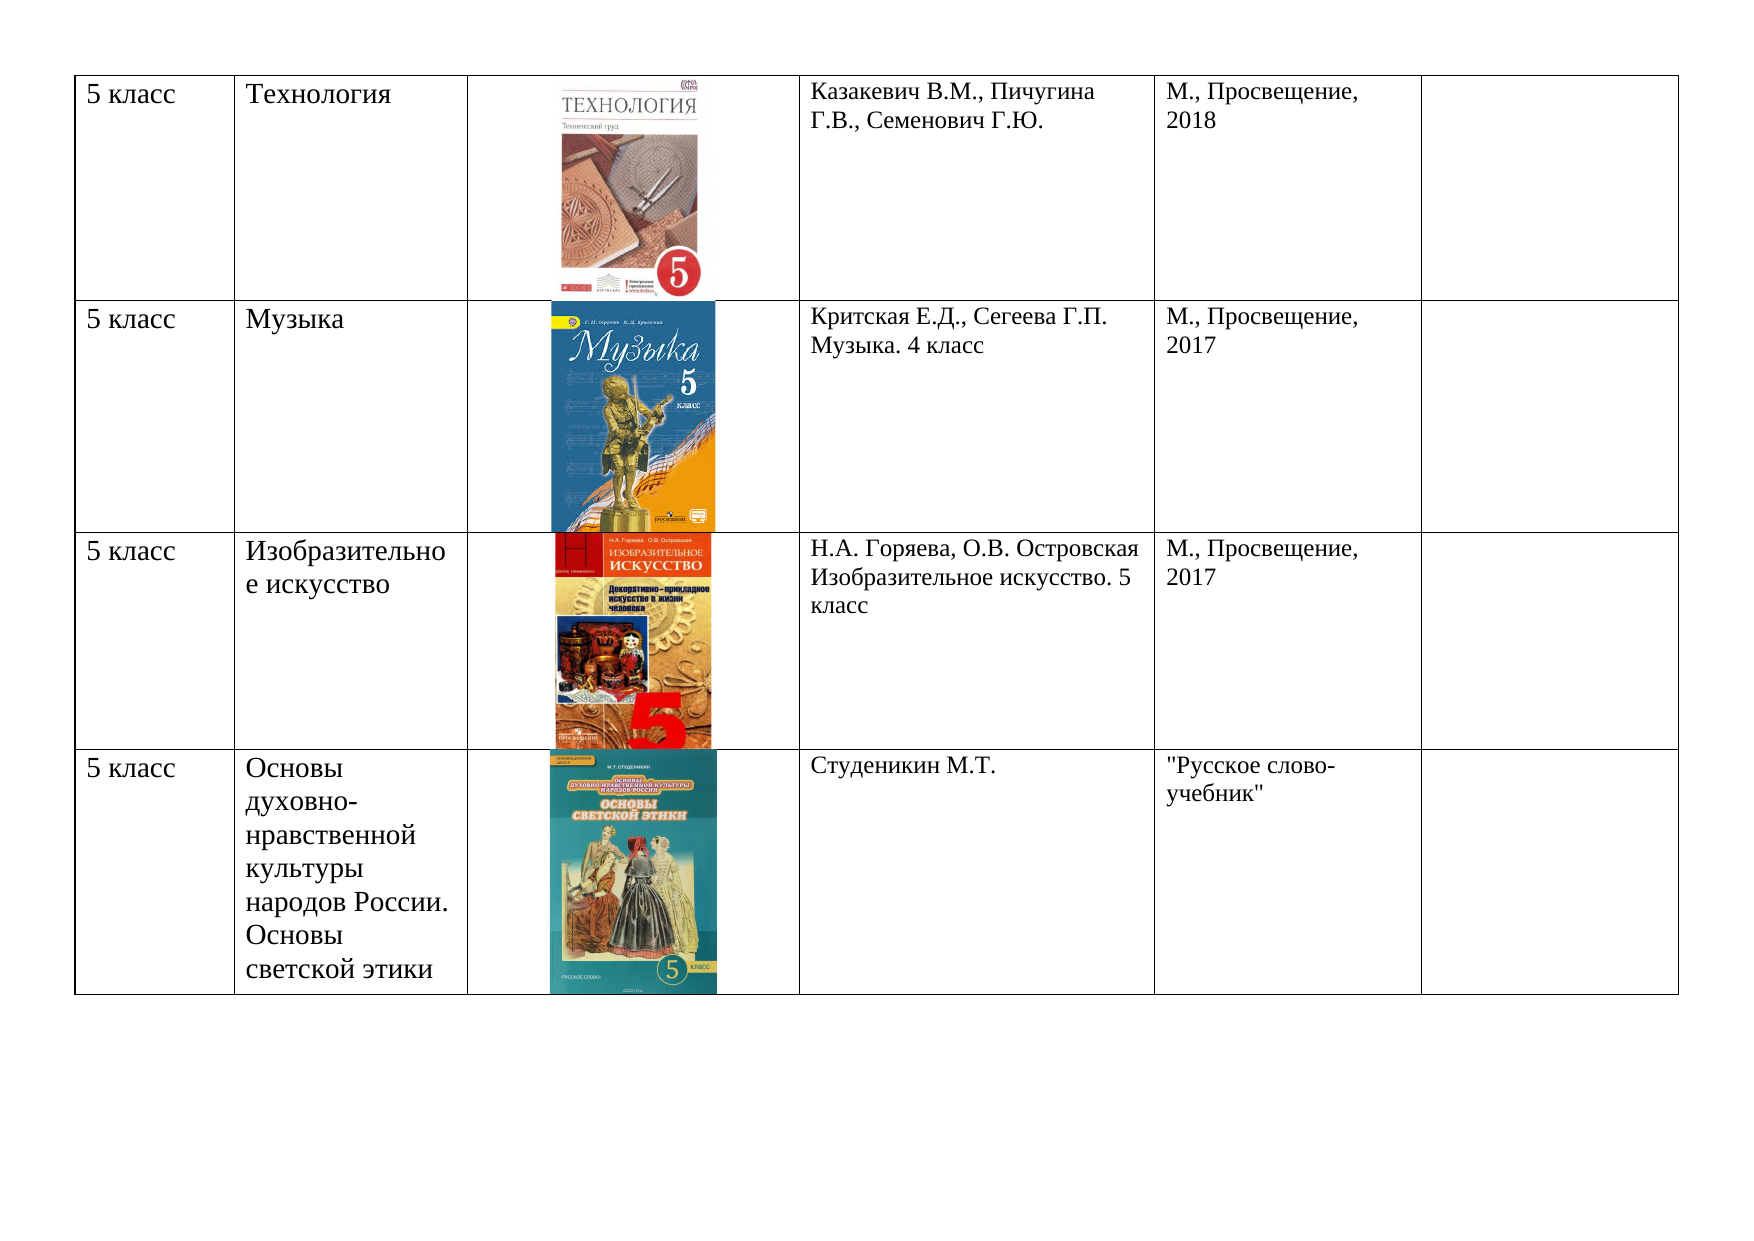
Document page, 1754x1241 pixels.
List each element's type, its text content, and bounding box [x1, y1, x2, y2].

table_cell [716, 301, 799, 532]
table_cell "Русское слово-учебник" [1155, 750, 1421, 993]
table_cell [716, 76, 799, 300]
table_cell 5 класс [76, 750, 234, 993]
table_cell [468, 76, 551, 300]
table_cell [712, 533, 799, 749]
table_cell [1422, 301, 1678, 532]
table_cell 5 класс [76, 533, 234, 749]
table_cell [1422, 750, 1678, 993]
table_cell Изобразительное искусство [235, 533, 467, 749]
table_cell М., Просвещение, 2017 [1155, 533, 1421, 749]
table_cell Студеникин М.Т. [800, 750, 1154, 993]
table_cell Критская Е.Д., Сегеева Г.П. Музыка. 4 класс [800, 301, 1154, 532]
table_cell Музыка [235, 301, 467, 532]
table_cell М., Просвещение, 2018 [1155, 76, 1421, 300]
table_cell 5 класс [76, 301, 234, 532]
table_cell 5 класс [76, 76, 234, 300]
picture [551, 76, 716, 532]
picture [549, 533, 717, 994]
table_cell [468, 750, 549, 993]
table_cell [468, 533, 555, 749]
table_cell Основы духовно-нравственной культуры народов России. Основы светской этики [235, 750, 467, 993]
table_cell [717, 750, 799, 993]
table_cell Технология [235, 76, 467, 300]
table_cell М., Просвещение, 2017 [1155, 301, 1421, 532]
table_cell [1422, 76, 1678, 300]
table_cell Казакевич В.М., Пичугина Г.В., Семенович Г.Ю. [800, 76, 1154, 300]
table_cell [468, 301, 551, 532]
table_cell [1422, 533, 1678, 749]
table_cell Н.А. Горяева, О.В. Островская Изобразительное искусство. 5 класс [800, 533, 1154, 749]
